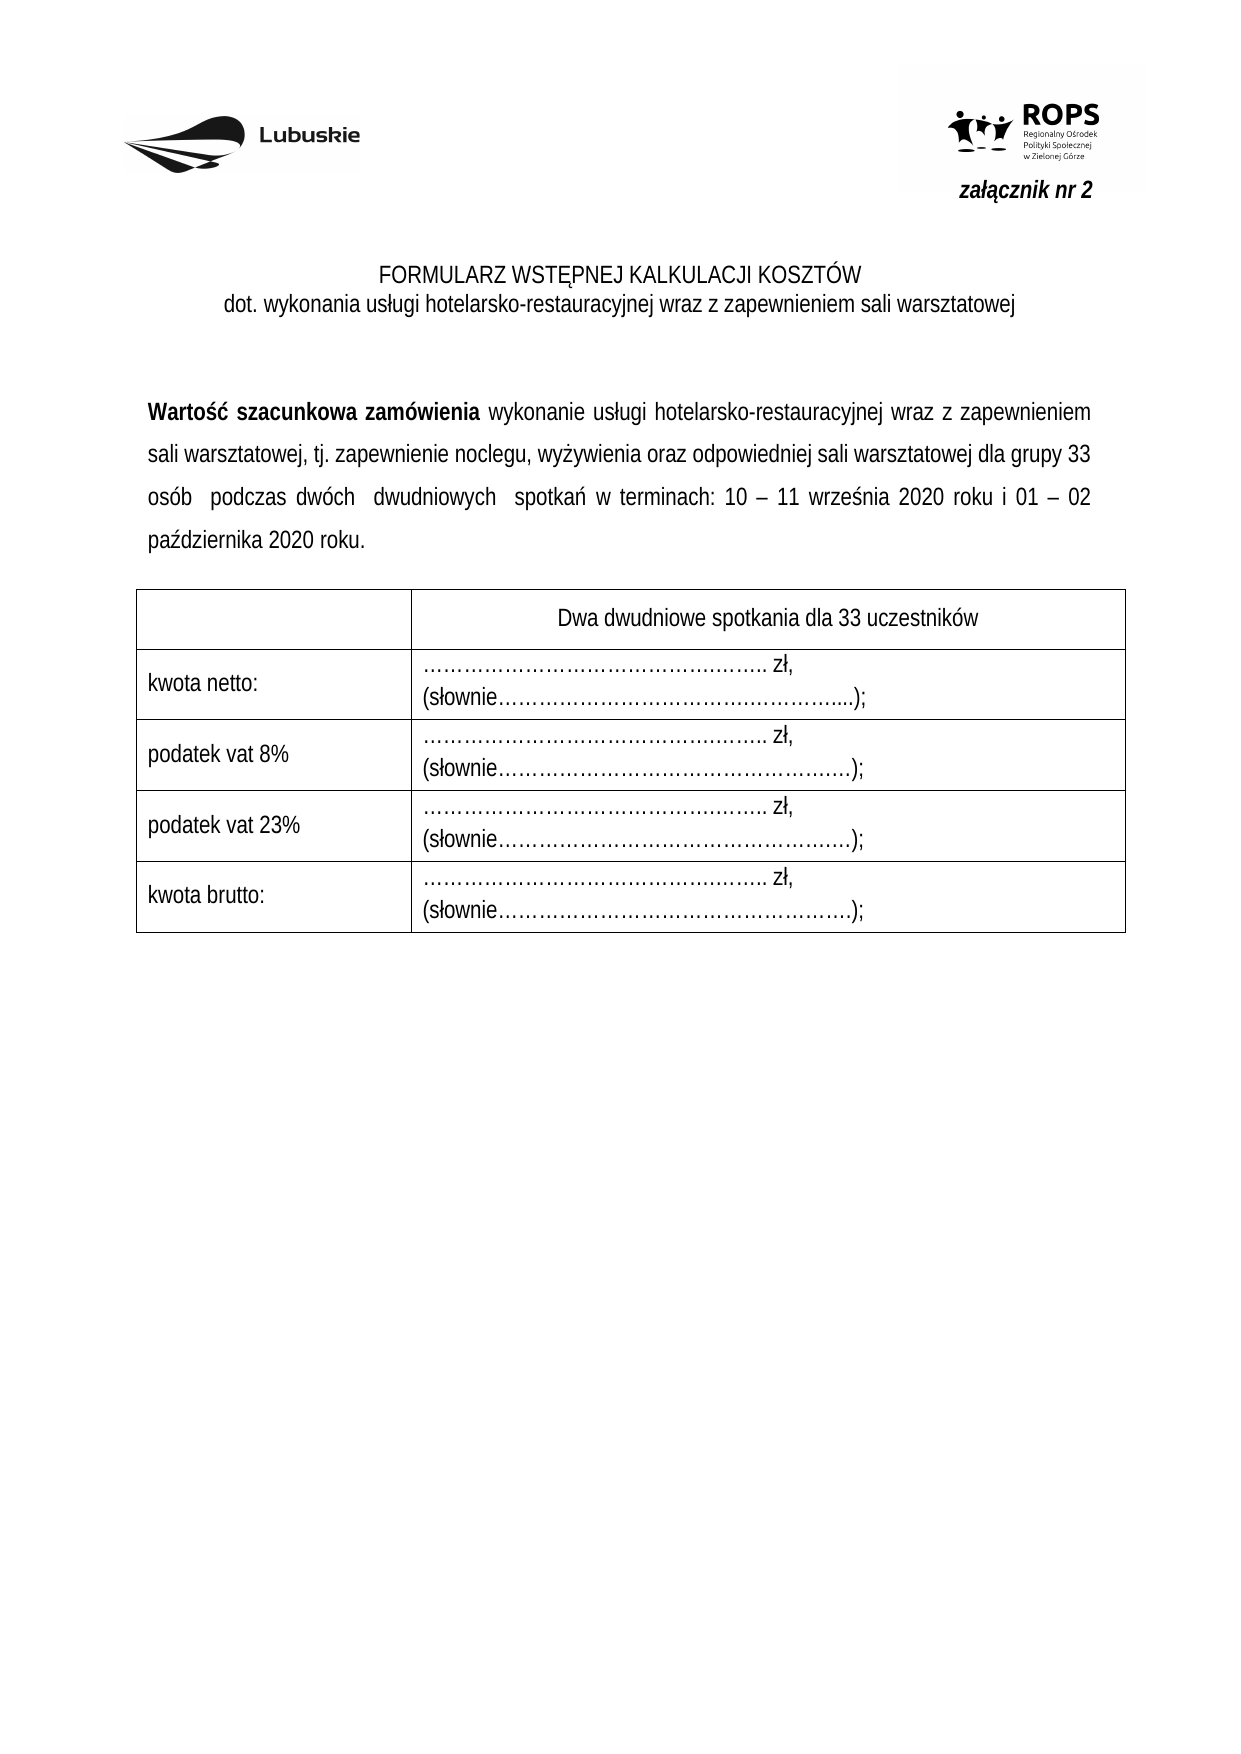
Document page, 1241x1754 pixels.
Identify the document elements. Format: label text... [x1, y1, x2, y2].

table_cell …………………………………….…….. zł, (słownie………………………………………….…); [412, 791, 1125, 861]
table_header [137, 590, 411, 648]
table_cell podatek vat 23% [137, 791, 411, 861]
table_cell kwota netto: [137, 650, 411, 719]
picture [897, 65, 1146, 192]
text dot. wykonania usługi hotelarsko-restauracyjnej wraz z zapewnieniem sali warsztatowej [148, 289, 1093, 318]
picture [123, 116, 360, 173]
table_cell kwota brutto: [137, 862, 411, 932]
table_header Dwa dwudniowe spotkania dla 33 uczestników [412, 590, 1125, 648]
table_cell …………………………………….…….. zł, (słownie………………………………………….…); [412, 720, 1125, 790]
table_cell …………………………………….…….. zł, (słownie…………………………………………….); [412, 862, 1125, 932]
table_cell …………………………………….…….. zł, (słownie……………………………….…………....); [412, 650, 1125, 719]
text FORMULARZ WSTĘPNEJ KALKULACJI KOSZTÓW [148, 261, 1093, 289]
text Wartość szacunkowa zamówienia wykonanie usługi hotelarsko-restauracyjnej wraz z zapewnieniem sali warsztatowej, tj. zapewnienie noclegu, wyżywienia oraz odpowiedniej sali warsztatowej dla grupy 33 osób podczas dwóch dwudniowych spotkań w terminach: 10 – 11 września 2020 roku i 01 – 02 października 2020 roku. [148, 396, 1093, 554]
text załącznik nr 2 [148, 174, 1093, 203]
table_cell podatek vat 8% [137, 720, 411, 790]
